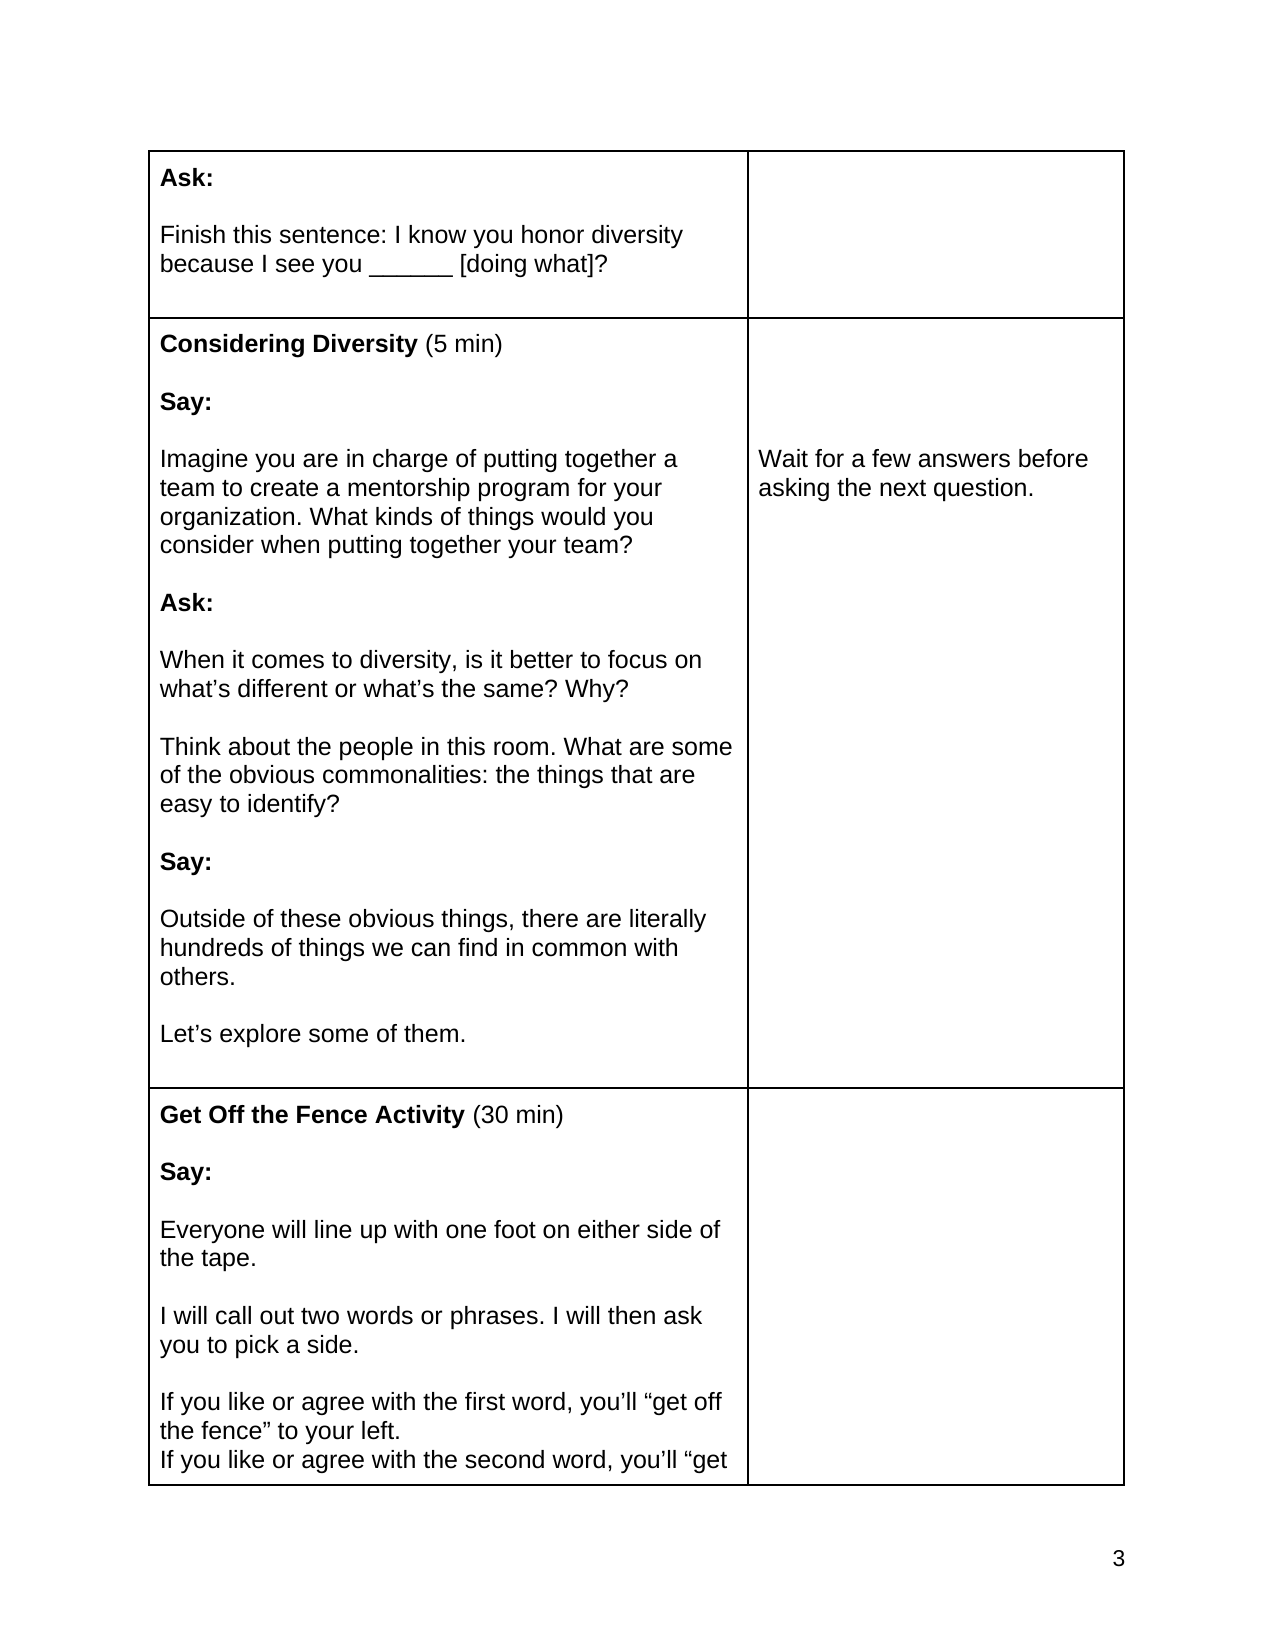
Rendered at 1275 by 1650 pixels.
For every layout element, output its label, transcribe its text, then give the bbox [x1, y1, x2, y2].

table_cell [150, 1089, 747, 1484]
table_cell Considering Diversity (5 min) Say: Imagine you are in charge of putting together a team to create a mentorship program for your organization. What kinds of things would you consider when putting together your team? Ask: When it comes to diversity, is it better to focus on what’s different or what’s the same? Why? Think about the people in this room. What are some of the obvious commonalities: the things that are easy to identify? Say: Outside of these obvious things, there are literally hundreds of things we can find in common with others. Let’s explore some of them. [150, 319, 747, 1087]
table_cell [749, 152, 1123, 317]
table_cell Wait for a few answers before asking the next question. [749, 319, 1123, 1087]
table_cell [150, 152, 747, 317]
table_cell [749, 1089, 1123, 1484]
